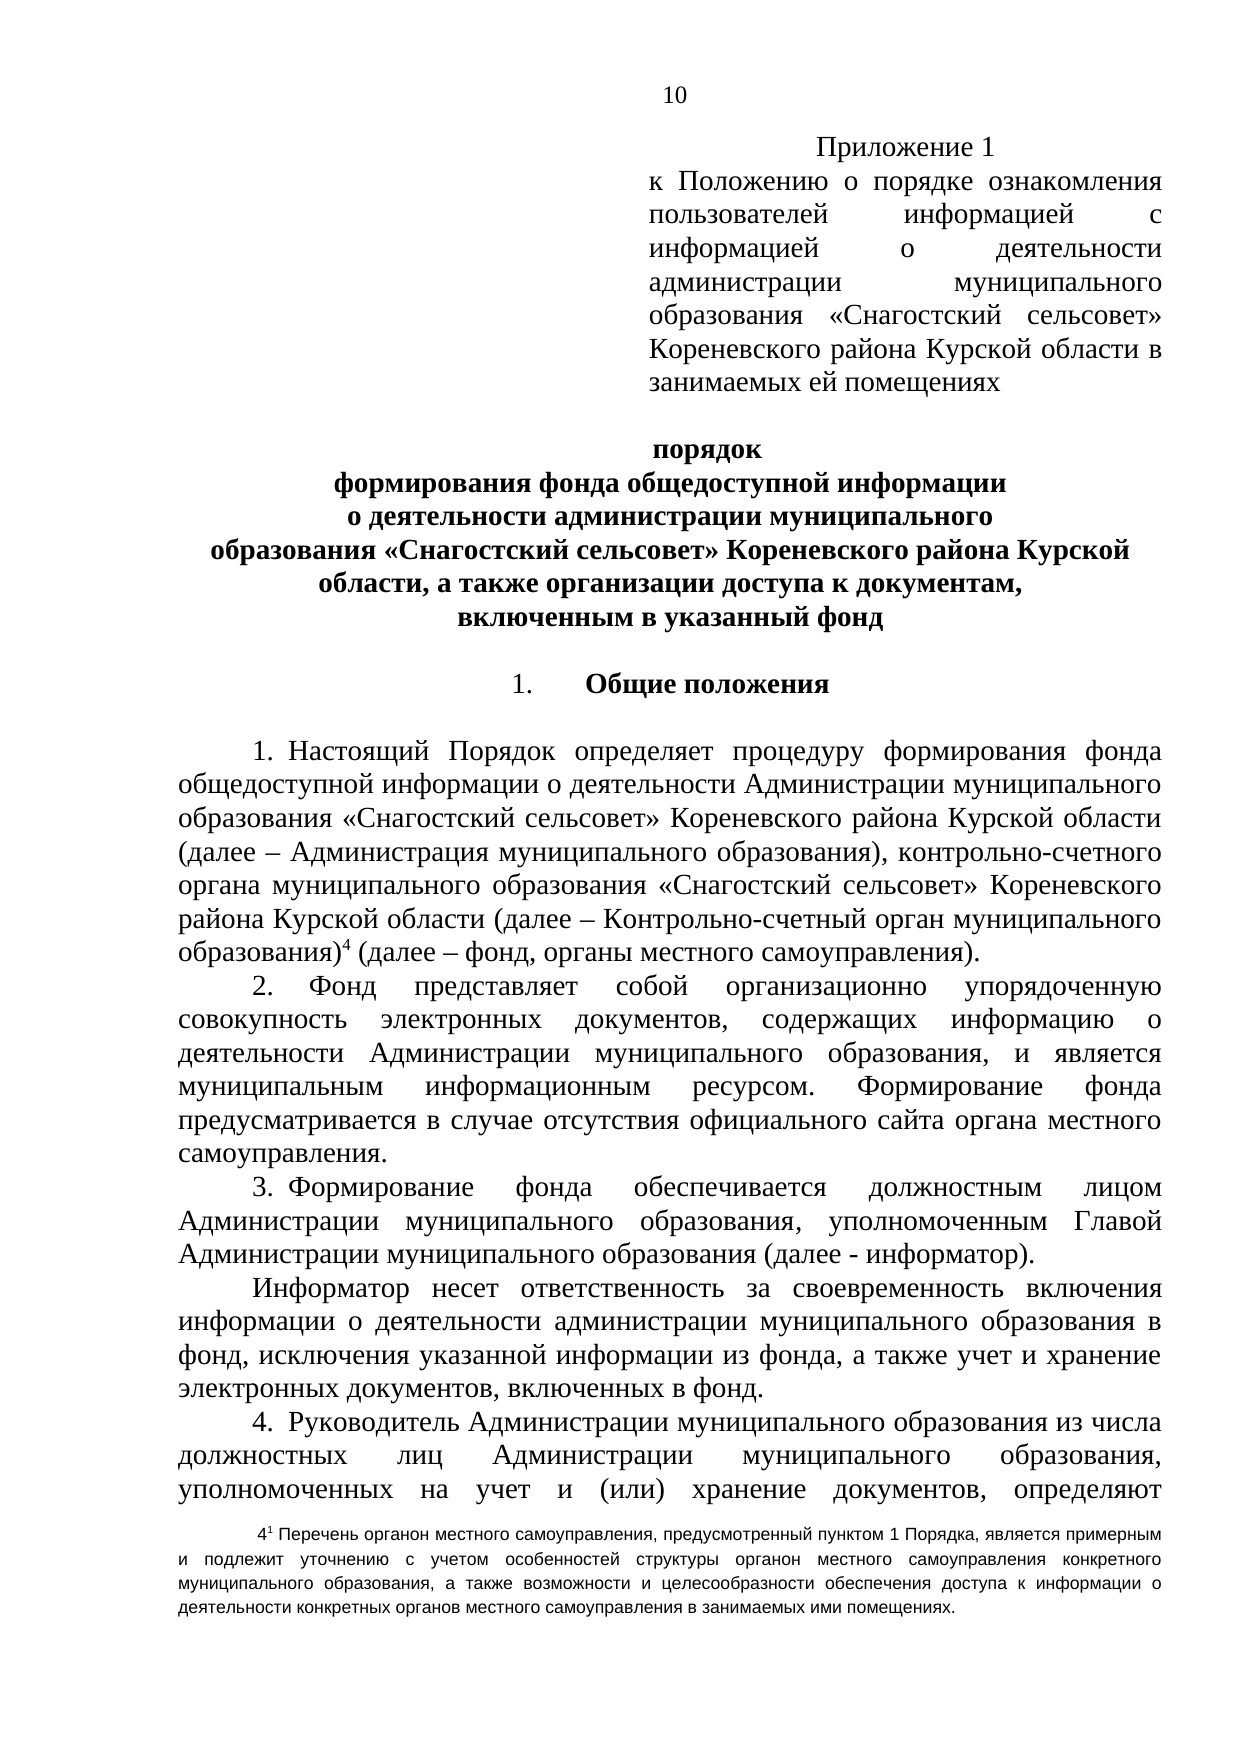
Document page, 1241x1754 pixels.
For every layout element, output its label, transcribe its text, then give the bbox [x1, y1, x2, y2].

text к Положению о порядке ознакомления пользователей информацией с информацией о деятельности администрации муниципального образования «Снагостский сельсовет» Кореневского района Курской области в занимаемых ей помещениях [649, 163, 1162, 398]
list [178, 1404, 1162, 1504]
text Информатор несет ответственность за своевременность включения информации о деятельности администрации муниципального образования в фонд, исключения указанной информации из фонда, а также учет и хранение электронных документов, включенных в фонд. [178, 1270, 1162, 1404]
text Приложение 1 [649, 129, 1162, 163]
list Фонд представляет собой организационно упорядоченную совокупность электронных документов, содержащих информацию о деятельности Администрации муниципального образования, и является муниципальным информационным ресурсом. Формирование фонда предусматривается в случае отсутствия официального сайта органа местного самоуправления. [178, 968, 1162, 1169]
list Формирование фонда обеспечивается должностным лицом Администрации муниципального образования, уполномоченным Главой Администрации муниципального образования (далее - информатор). [178, 1169, 1162, 1270]
list Общие положения [178, 666, 1162, 700]
text порядок формирования фонда общедоступной информации о деятельности администрации муниципального образования «Снагостский сельсовет» Кореневского района Курской области, а также организации доступа к документам, включенным в указанный фонд [178, 431, 1162, 633]
list Настоящий Порядок определяет процедуру формирования фонда общедоступной информации о деятельности Администрации муниципального образования «Снагостский сельсовет» Кореневского района Курской области (далее – Администрация муниципального образования), контрольно-счетного органа муниципального образования «Снагостский сельсовет» Кореневского района Курской области (далее – Контрольно-счетный орган муниципального образования) (далее – фонд, органы местного самоуправления). [178, 733, 1162, 968]
